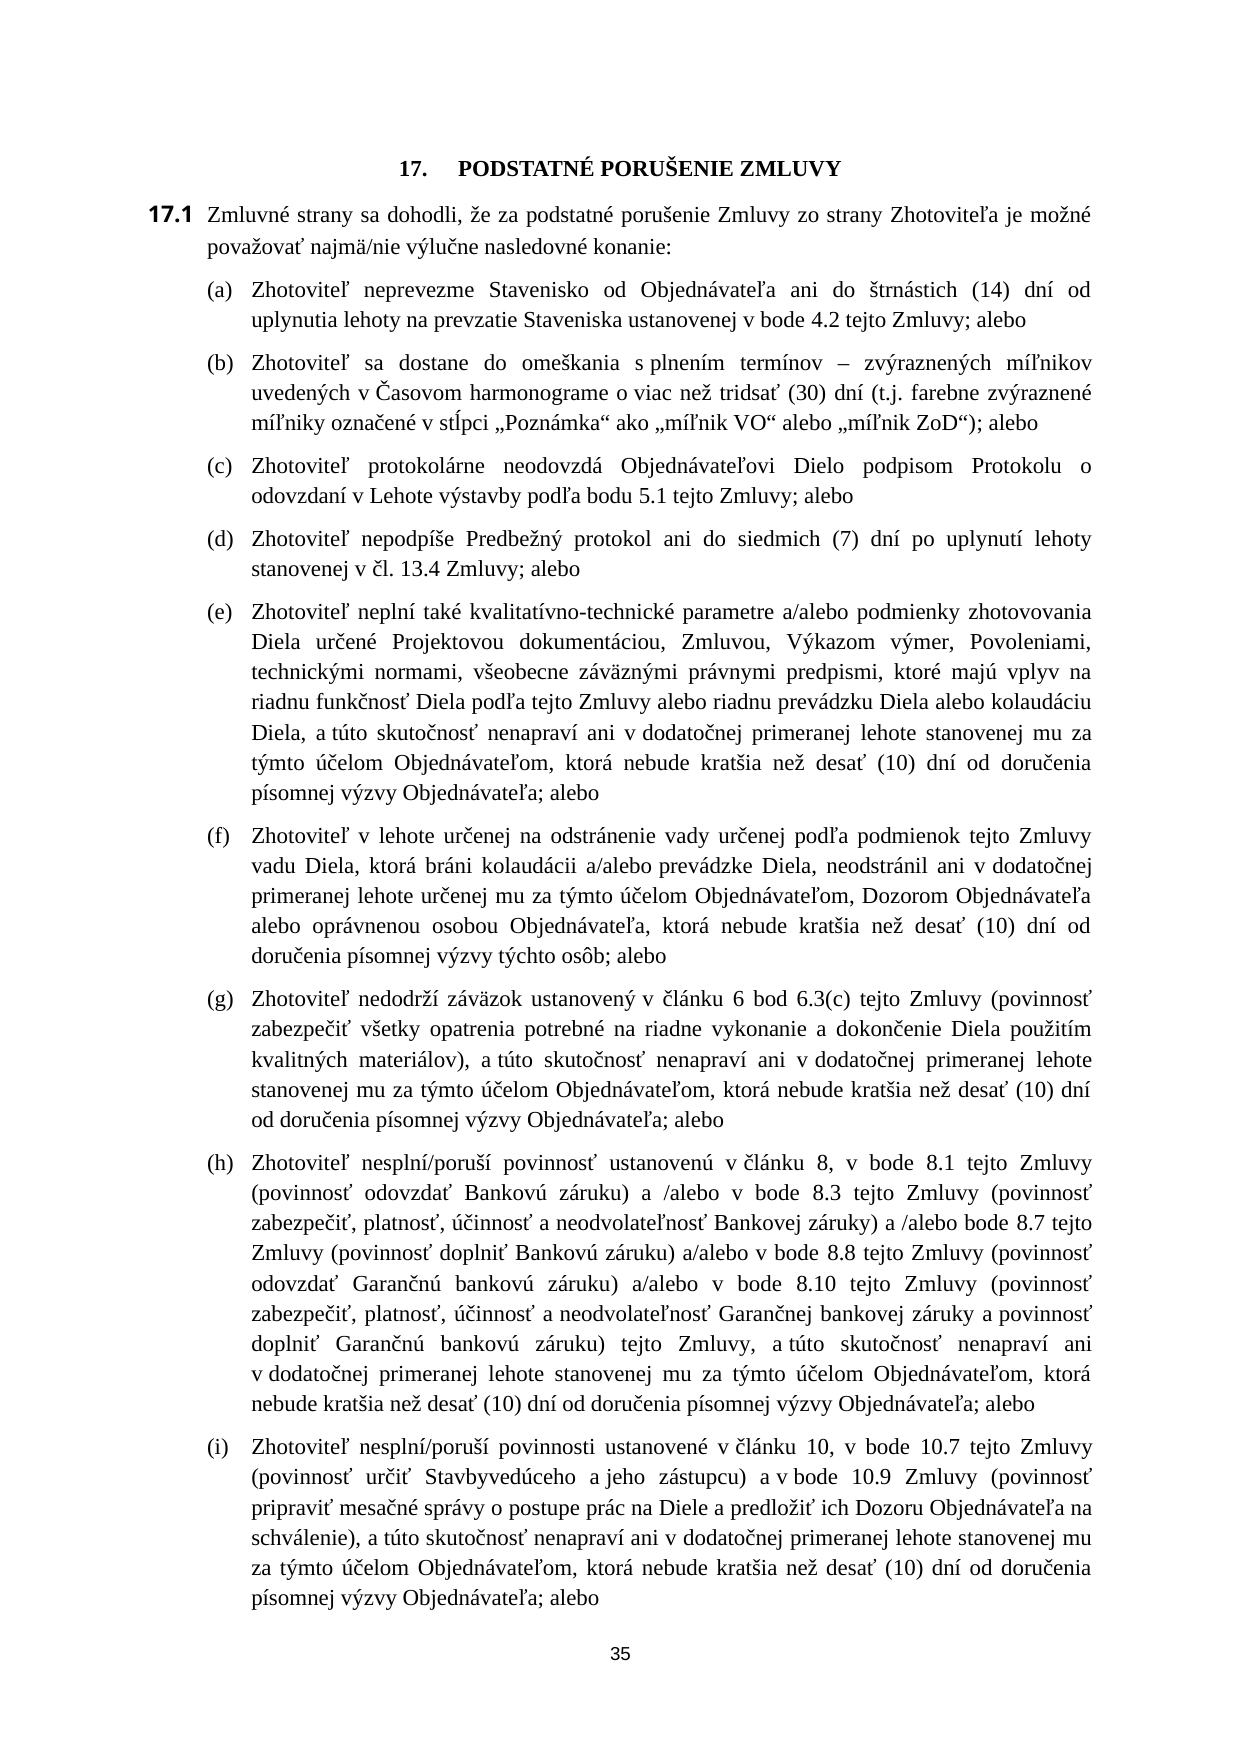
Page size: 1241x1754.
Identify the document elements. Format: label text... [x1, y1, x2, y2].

text Zhotoviteľ v lehote určenej na odstránenie vady určenej podľa podmienok tejto Zmluvy vadu Diela, ktorá bráni kolaudácii a/alebo prevádzke Diela, neodstránil ani v dodatočnej primeranej lehote určenej mu za týmto účelom Objednávateľom, Dozorom Objednávateľa alebo oprávnenou osobou Objednávateľa, ktorá nebude kratšia než desať (10) dní od doručenia písomnej výzvy týchto osôb; alebo [207, 822, 1092, 969]
text Zhotoviteľ protokolárne neodovzdá Objednávateľovi Dielo podpisom Protokolu o odovzdaní v Lehote výstavby podľa bodu 5.1 tejto Zmluvy; alebo [207, 452, 1092, 508]
text Zhotoviteľ neplní také kvalitatívno-technické parametre a/alebo podmienky zhotovovania Diela určené Projektovou dokumentáciou, Zmluvou, Výkazom výmer, Povoleniami, technickými normami, všeobecne záväznými právnymi predpismi, ktoré majú vplyv na riadnu funkčnosť Diela podľa tejto Zmluvy alebo riadnu prevádzku Diela alebo kolaudáciu Diela, a túto skutočnosť nenapraví ani v dodatočnej primeranej lehote stanovenej mu za týmto účelom Objednávateľom, ktorá nebude kratšia než desať (10) dní od doručenia písomnej výzvy Objednávateľa; alebo [207, 598, 1092, 805]
text Zhotoviteľ neprevezme Stavenisko od Objednávateľa ani do štrnástich (14) dní od uplynutia lehoty na prevzatie Staveniska ustanovenej v bode 4.2 tejto Zmluvy; alebo [207, 276, 1092, 332]
text Zhotoviteľ nesplní/poruší povinnosť ustanovenú v článku 8, v bode 8.1 tejto Zmluvy (povinnosť odovzdať Bankovú záruku) a /alebo v bode 8.3 tejto Zmluvy (povinnosť zabezpečiť, platnosť, účinnosť a neodvolateľnosť Bankovej záruky) a /alebo bode 8.7 tejto Zmluvy (povinnosť doplniť Bankovú záruku) a/alebo v bode 8.8 tejto Zmluvy (povinnosť odovzdať Garančnú bankovú záruku) a/alebo v bode 8.10 tejto Zmluvy (povinnosť zabezpečiť, platnosť, účinnosť a neodvolateľnosť Garančnej bankovej záruky a povinnosť doplniť Garančnú bankovú záruku) tejto Zmluvy, a túto skutočnosť nenapraví ani v dodatočnej primeranej lehote stanovenej mu za týmto účelom Objednávateľom, ktorá nebude kratšia než desať (10) dní od doručenia písomnej výzvy Objednávateľa; alebo [207, 1149, 1092, 1417]
text Zhotoviteľ sa dostane do omeškania s plnením termínov – zvýraznených míľnikov uvedených v Časovom harmonograme o viac než tridsať (30) dní (t.j. farebne zvýraznené míľniky označené v stĺpci „Poznámka“ ako „míľnik VO“ alebo „míľnik ZoD“); alebo [207, 349, 1092, 436]
text Zhotoviteľ nepodpíše Predbežný protokol ani do siedmich (7) dní po uplynutí lehoty stanovenej v čl. 13.4 Zmluvy; alebo [207, 525, 1092, 581]
subtitle podstatné porušenie zmluvy [148, 155, 1092, 182]
text Zhotoviteľ nedodrží záväzok ustanovený v článku 6 bod 6.3(c) tejto Zmluvy (povinnosť zabezpečiť všetky opatrenia potrebné na riadne vykonanie a dokončenie Diela použitím kvalitných materiálov), a túto skutočnosť nenapraví ani v dodatočnej primeranej lehote stanovenej mu za týmto účelom Objednávateľom, ktorá nebude kratšia než desať (10) dní od doručenia písomnej výzvy Objednávateľa; alebo [207, 985, 1092, 1132]
text Zhotoviteľ nesplní/poruší povinnosti ustanovené v článku 10, v bode 10.7 tejto Zmluvy (povinnosť určiť Stavbyvedúceho a jeho zástupcu) a v bode 10.9 Zmluvy (povinnosť pripraviť mesačné správy o postupe prác na Diele a predložiť ich Dozoru Objednávateľa na schválenie), a túto skutočnosť nenapraví ani v dodatočnej primeranej lehote stanovenej mu za týmto účelom Objednávateľom, ktorá nebude kratšia než desať (10) dní od doručenia písomnej výzvy Objednávateľa; alebo [207, 1433, 1092, 1611]
text Zmluvné strany sa dohodli, že za podstatné porušenie Zmluvy zo strany Zhotoviteľa je možné považovať najmä/nie výlučne nasledovné konanie: [148, 198, 1092, 259]
